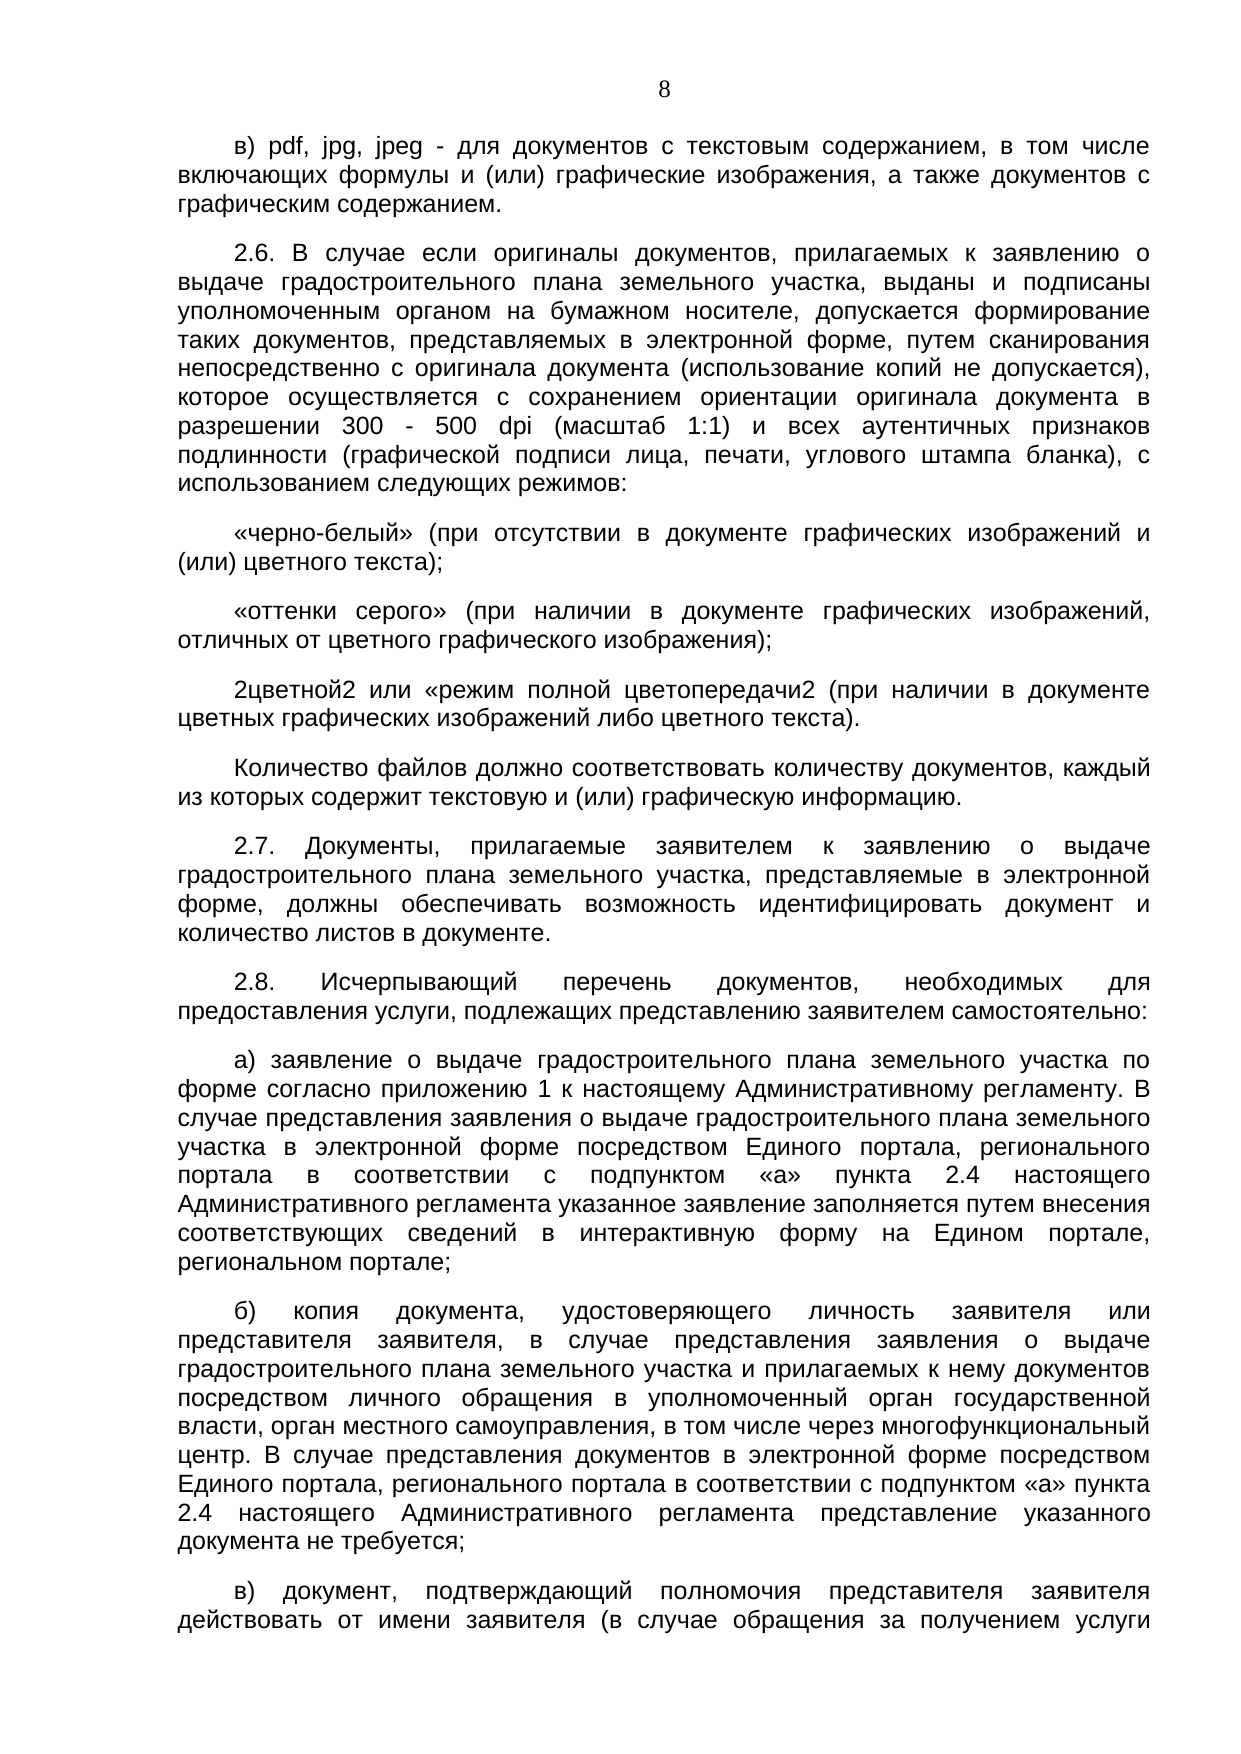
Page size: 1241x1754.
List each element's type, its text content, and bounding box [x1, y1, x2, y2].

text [177, 1576, 1152, 1633]
text Количество файлов должно соответствовать количеству документов, каждый из которых содержит текстовую и (или) графическую информацию. [177, 753, 1152, 811]
text 2.8. Исчерпывающий перечень документов, необходимых для предоставления услуги, подлежащих представлению заявителем самостоятельно: [177, 967, 1152, 1025]
text 2цветной2 или «режим полной цветопередачи2 (при наличии в документе цветных графических изображений либо цветного текста). [177, 675, 1152, 732]
text а) заявление о выдаче градостроительного плана земельного участка по форме согласно приложению 1 к настоящему Административному регламенту. В случае представления заявления о выдаче градостроительного плана земельного участка в электронной форме посредством Единого портала, регионального портала в соответствии с подпунктом «а» пункта 2.4 настоящего Административного регламента указанное заявление заполняется путем внесения соответствующих сведений в интерактивную форму на Едином портале, региональном портале; [177, 1046, 1152, 1276]
text б) копия документа, удостоверяющего личность заявителя или представителя заявителя, в случае представления заявления о выдаче градостроительного плана земельного участка и прилагаемых к нему документов посредством личного обращения в уполномоченный орган государственной власти, орган местного самоуправления, в том числе через многофункциональный центр. В случае представления документов в электронной форме посредством Единого портала, регионального портала в соответствии с подпунктом «а» пункта 2.4 настоящего Административного регламента представление указанного документа не требуется; [177, 1296, 1152, 1555]
text «оттенки серого» (при наличии в документе графических изображений, отличных от цветного графического изображения); [177, 596, 1152, 654]
text 2.6. В случае если оригиналы документов, прилагаемых к заявлению о выдаче градостроительного плана земельного участка, выданы и подписаны уполномоченным органом на бумажном носителе, допускается формирование таких документов, представляемых в электронной форме, путем сканирования непосредственно с оригинала документа (использование копий не допускается), которое осуществляется с сохранением ориентации оригинала документа в разрешении 300 - 500 dpi (масштаб 1:1) и всех аутентичных признаков подлинности (графической подписи лица, печати, углового штампа бланка), с использованием следующих режимов: [177, 238, 1152, 497]
text 2.7. Документы, прилагаемые заявителем к заявлению о выдаче градостроительного плана земельного участка, представляемые в электронной форме, должны обеспечивать возможность идентифицировать документ и количество листов в документе. [177, 831, 1152, 946]
text «черно-белый» (при отсутствии в документе графических изображений и (или) цветного текста); [177, 518, 1152, 576]
text в) pdf, jpg, jpeg - для документов с текстовым содержанием, в том числе включающих формулы и (или) графические изображения, а также документов с графическим содержанием. [177, 131, 1152, 218]
